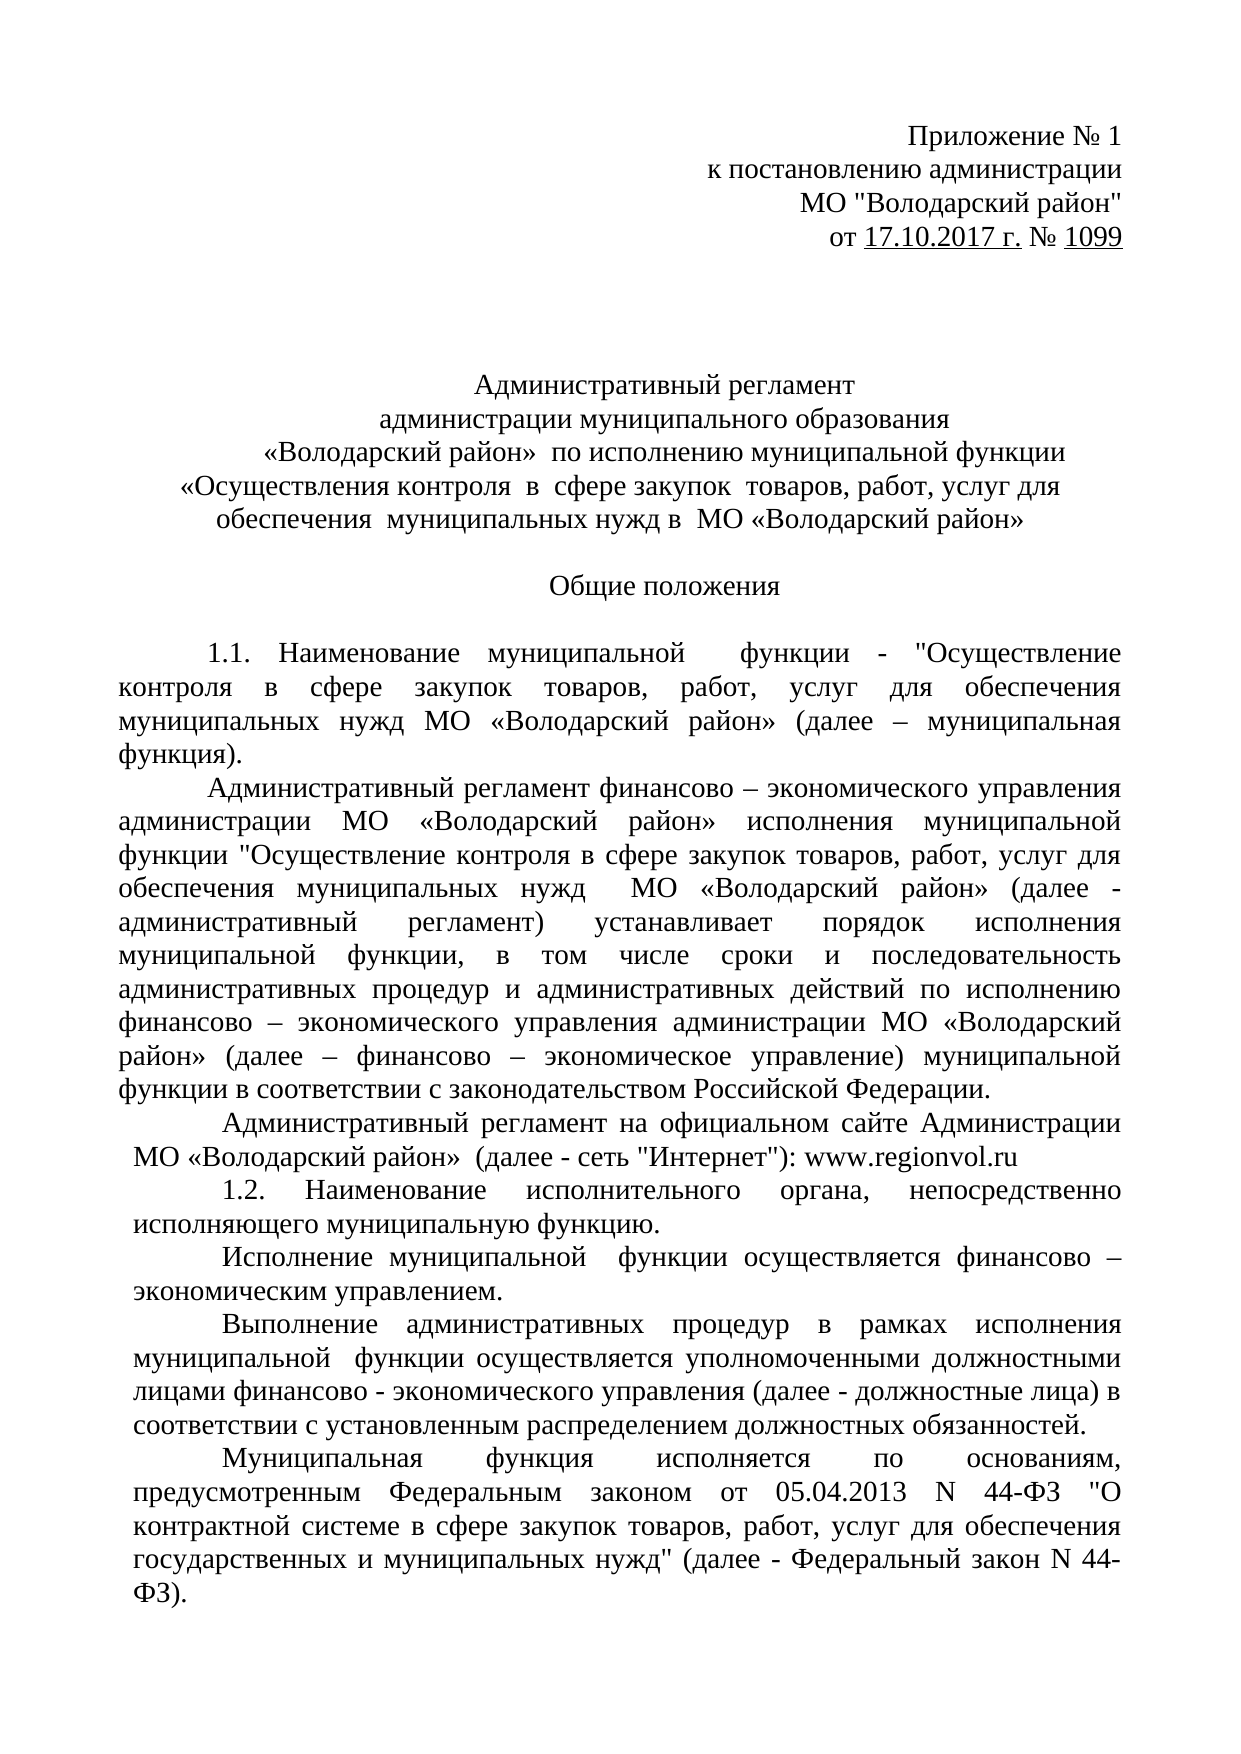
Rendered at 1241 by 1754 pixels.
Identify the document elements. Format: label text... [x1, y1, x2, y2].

text Муниципальная функция исполняется по основаниям, предусмотренным Федеральным законом от 05.04.2013 N 44-ФЗ "О контрактной системе в сфере закупок товаров, работ, услуг для обеспечения государственных и муниципальных нужд" (далее - Федеральный закон N 44-ФЗ). [133, 1441, 1122, 1608]
title 1.1. Наименование муниципальной функции - "Осуществление контроля в сфере закупок товаров, работ, услуг для обеспечения муниципальных нужд МО «Володарский район» (далее – муниципальная функция). [118, 636, 1122, 770]
text МО "Володарский район" [118, 185, 1122, 219]
text к постановлению администрации [118, 152, 1122, 185]
text Выполнение административных процедур в рамках исполнения муниципальной функции осуществляется уполномоченными должностными лицами финансово - экономического управления (далее - должностные лица) в соответствии с установленным распределением должностных обязанностей. [133, 1306, 1122, 1441]
text Исполнение муниципальной функции осуществляется финансово – экономическим управлением. [133, 1239, 1122, 1306]
text Общие положения [118, 568, 1122, 602]
text Административный регламент [118, 367, 1122, 401]
title Административный регламент финансово – экономического управления администрации МО «Володарский район» исполнения муниципальной функции "Осуществление контроля в сфере закупок товаров, работ, услуг для обеспечения муниципальных нужд МО «Володарский район» (далее - административный регламент) устанавливает порядок исполнения муниципальной функции, в том числе сроки и последовательность административных процедур и административных действий по исполнению финансово – экономического управления администрации МО «Володарский район» (далее – финансово – экономическое управление) муниципальной функции в соответствии с законодательством Российской Федерации. [118, 770, 1122, 1105]
text администрации муниципального образования [118, 401, 1122, 434]
text от 17.10.2017 г. № 1099 [118, 219, 1122, 252]
text 1.2. Наименование исполнительного органа, непосредственно исполняющего муниципальную функцию. [133, 1172, 1122, 1239]
text «Володарский район» по исполнению муниципальной функции «Осуществления контроля в сфере закупок товаров, работ, услуг для обеспечения муниципальных нужд в МО «Володарский район» [118, 434, 1122, 535]
text Административный регламент на официальном сайте Администрации МО «Володарский район» (далее - сеть "Интернет"): www.regionvol.ru [133, 1105, 1122, 1172]
text Приложение № 1 [118, 118, 1122, 152]
